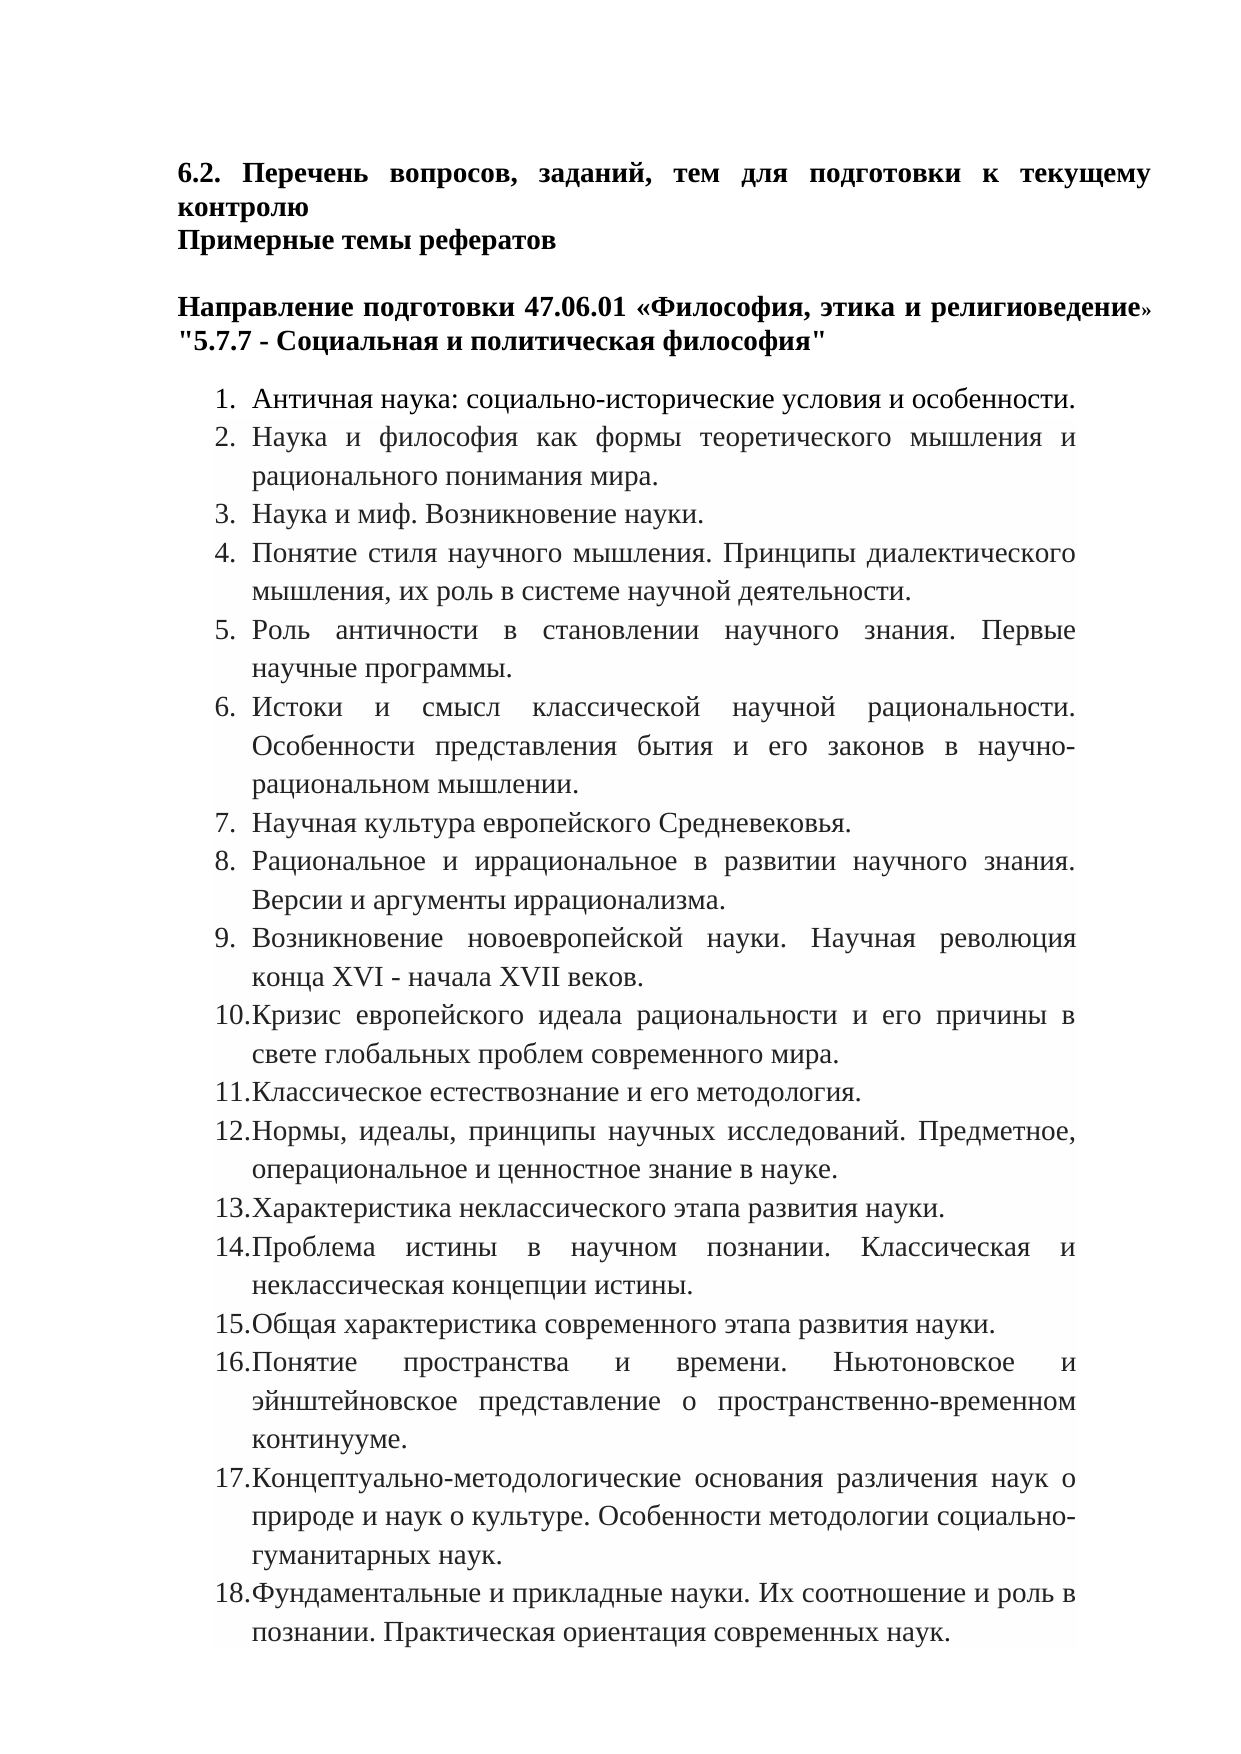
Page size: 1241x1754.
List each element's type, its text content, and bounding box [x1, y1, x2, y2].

list Направление подготовки 47.06.01 «Философия, этика и религиоведение» "5.7.7 - Социальная и политическая философия" [177, 289, 1152, 357]
list Роль античности в становлении научного знания. Первые научные программы. [214, 612, 1077, 684]
list Наука и миф. Возникновение науки. [214, 496, 1077, 530]
list Нормы, идеалы, принципы научных исследований. Предметное, операциональное и ценностное знание в науке. [214, 1113, 1077, 1185]
list Наука и философия как формы теоретического мышления и рационального понимания мира. [214, 419, 1077, 491]
list Классическое естествознание и его методология. [214, 1074, 1077, 1108]
list Научная культура европейского Средневековья. [214, 805, 1077, 838]
list Проблема истины в научном познании. Классическая и неклассическая концепции истины. [214, 1229, 1077, 1301]
list Фундаментальные и прикладные науки. Их соотношение и роль в познании. Практическая ориентация современных наук. [214, 1576, 1077, 1648]
list Понятие пространства и времени. Ньютоновское и эйнштейновское представление о пространственно-временном континууме. [214, 1344, 1077, 1455]
text 6.2. Перечень вопросов, заданий, тем для подготовки к текущему контролю [177, 155, 1152, 222]
list Концептуально-методологические основания различения наук о природе и наук о культуре. Особенности методологии социально-гуманитарных наук. [214, 1460, 1077, 1571]
list Античная наука: социально-исторические условия и особенности. [214, 381, 1152, 414]
list Характеристика неклассического этапа развития науки. [214, 1190, 1077, 1224]
list Общая характеристика современного этапа развития науки. [214, 1306, 1077, 1339]
list Рациональное и иррациональное в развитии научного знания. Версии и аргументы иррационализма. [214, 843, 1077, 915]
text Примерные темы рефератов [177, 222, 1152, 256]
list Понятие стиля научного мышления. Принципы диалектического мышления, их роль в системе научной деятельности. [214, 535, 1077, 607]
list Возникновение новоевропейской науки. Научная революция конца XVI - начала XVII веков. [214, 920, 1077, 992]
list Кризис европейского идеала рациональности и его причины в свете глобальных проблем современного мира. [214, 997, 1077, 1069]
list Истоки и смысл классической научной рациональности. Особенности представления бытия и его законов в научно-рациональном мышлении. [214, 689, 1077, 800]
